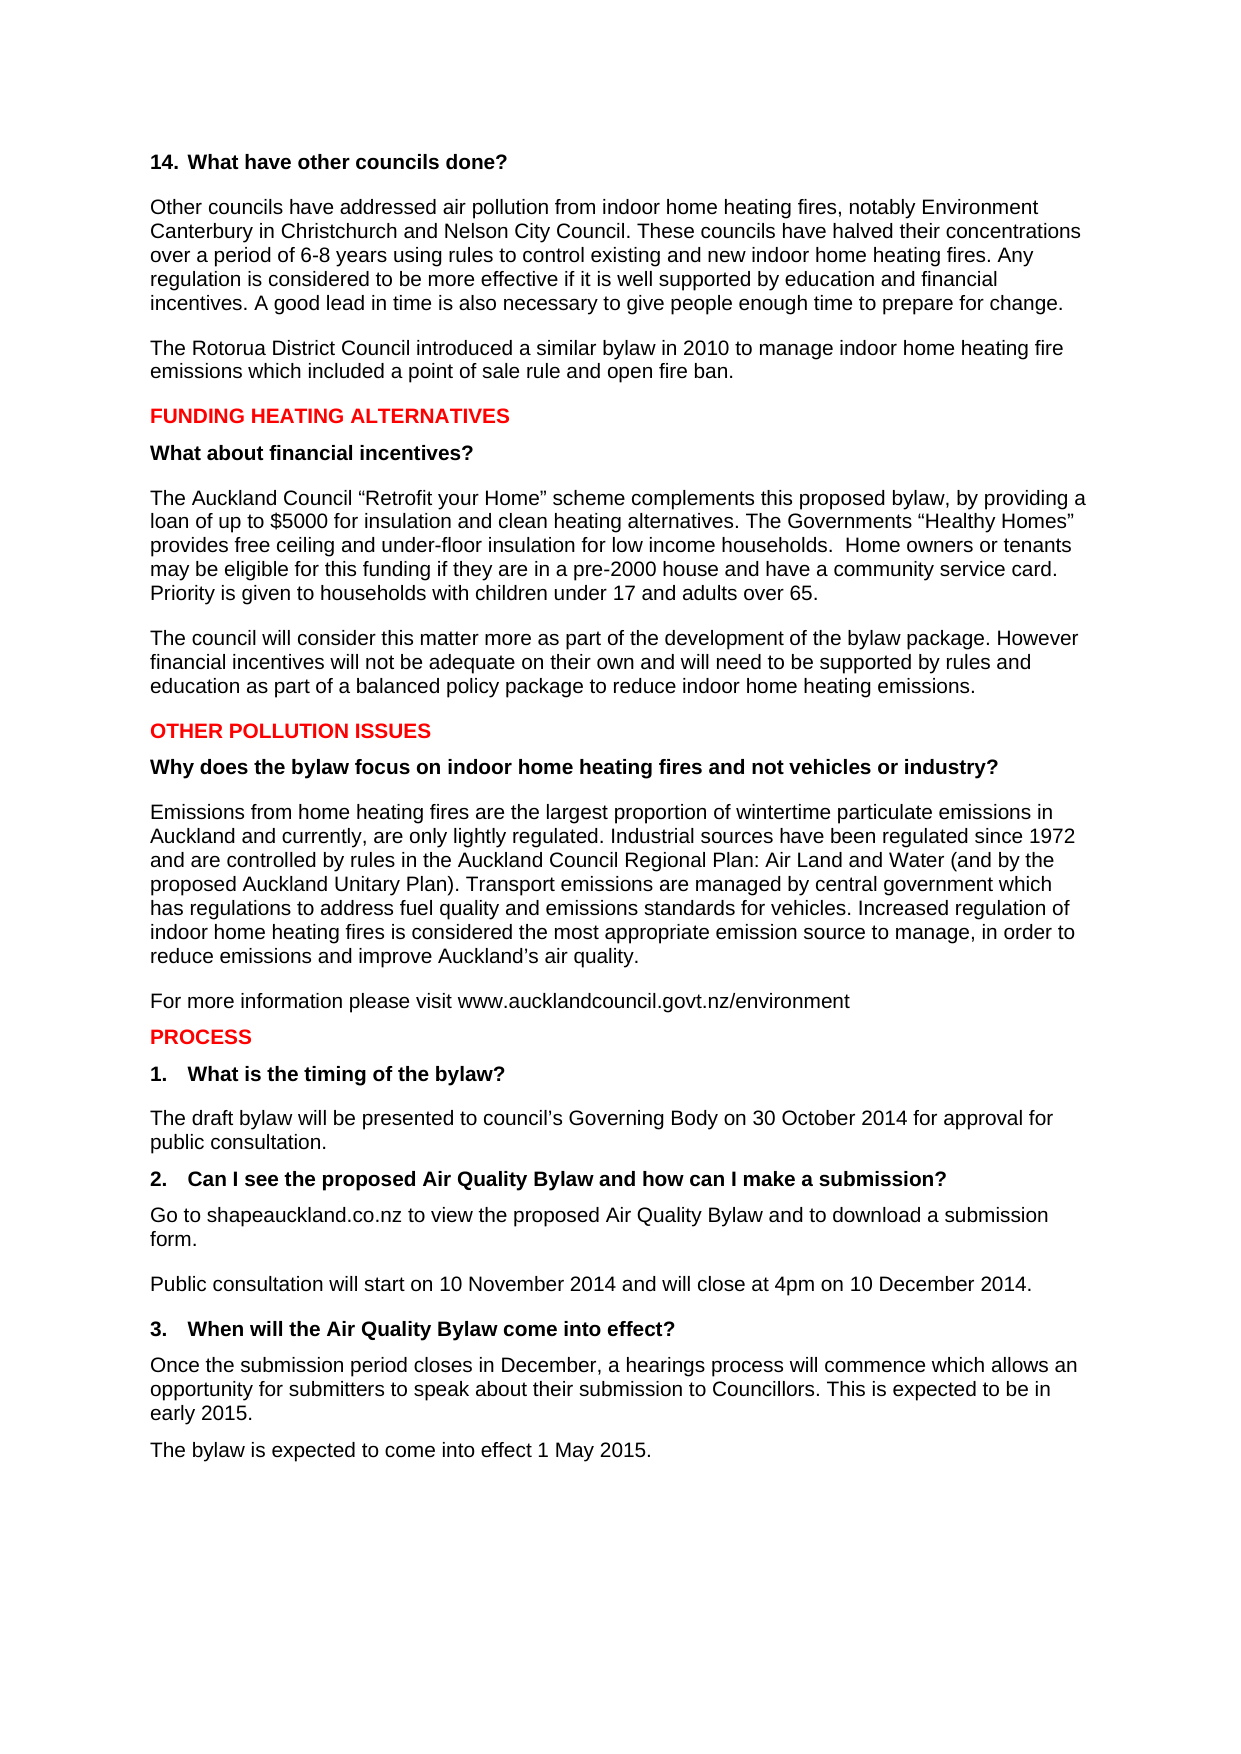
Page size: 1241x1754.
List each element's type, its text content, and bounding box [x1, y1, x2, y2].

text OTHER POLLUTION ISSUES [150, 719, 1090, 743]
text The bylaw is expected to come into effect 1 May 2015. [150, 1437, 1090, 1461]
text FUNDING HEATING ALTERNATIVES [150, 404, 1090, 428]
text Go to shapeauckland.co.nz to view the proposed Air Quality Bylaw and to download a submission form. [150, 1203, 1090, 1251]
text Once the submission period closes in December, a hearings process will commence which allows an opportunity for submitters to speak about their submission to Councillors. This is expected to be in early 2015. [150, 1353, 1090, 1425]
text Public consultation will start on 10 November 2014 and will close at 4pm on 10 December 2014. [150, 1272, 1090, 1296]
list What have other councils done? [150, 150, 1090, 174]
text For more information please visit www.aucklandcouncil.govt.nz/environment [150, 988, 1090, 1012]
text The draft bylaw will be presented to council’s Governing Body on 30 October 2014 for approval for public consultation. [150, 1106, 1090, 1154]
text The Auckland Council “Retrofit your Home” scheme complements this proposed bylaw, by providing a loan of up to $5000 for insulation and clean heating alternatives. The Governments “Healthy Homes” provides free ceiling and under-floor insulation for low income households. Home owners or tenants may be eligible for this funding if they are in a pre-2000 house and have a community service card. Priority is given to households with children under 17 and adults over 65. [150, 485, 1090, 605]
text Why does the bylaw focus on indoor home heating fires and not vehicles or industry? [150, 755, 1090, 779]
list When will the Air Quality Bylaw come into effect? [150, 1317, 1090, 1341]
text The Rotorua District Council introduced a similar bylaw in 2010 to manage indoor home heating fire emissions which included a point of sale rule and open fire ban. [150, 335, 1090, 383]
text Emissions from home heating fires are the largest proportion of wintertime particulate emissions in Auckland and currently, are only lightly regulated. Industrial sources have been regulated since 1972 and are controlled by rules in the Auckland Council Regional Plan: Air Land and Water (and by the proposed Auckland Unitary Plan). Transport emissions are managed by central government which has regulations to address fuel quality and emissions standards for vehicles. Increased regulation of indoor home heating fires is considered the most appropriate emission source to manage, in order to reduce emissions and improve Auckland’s air quality. [150, 800, 1090, 968]
text What about financial incentives? [150, 441, 1090, 464]
text Other councils have addressed air pollution from indoor home heating fires, notably Environment Canterbury in Christchurch and Nelson City Council. These councils have halved their concentrations over a period of 6-8 years using rules to control existing and new indoor home heating fires. Any regulation is considered to be more effective if it is well supported by education and financial incentives. A good lead in time is also necessary to give people enough time to prepare for change. [150, 195, 1090, 314]
list Can I see the proposed Air Quality Bylaw and how can I make a submission? [150, 1167, 1090, 1191]
text The council will consider this matter more as part of the development of the bylaw package. However financial incentives will not be adequate on their own and will need to be supported by rules and education as part of a balanced policy package to reduce indoor home heating emissions. [150, 626, 1090, 698]
text PROCESS [150, 1025, 1090, 1049]
list What is the timing of the bylaw? [150, 1061, 1090, 1085]
